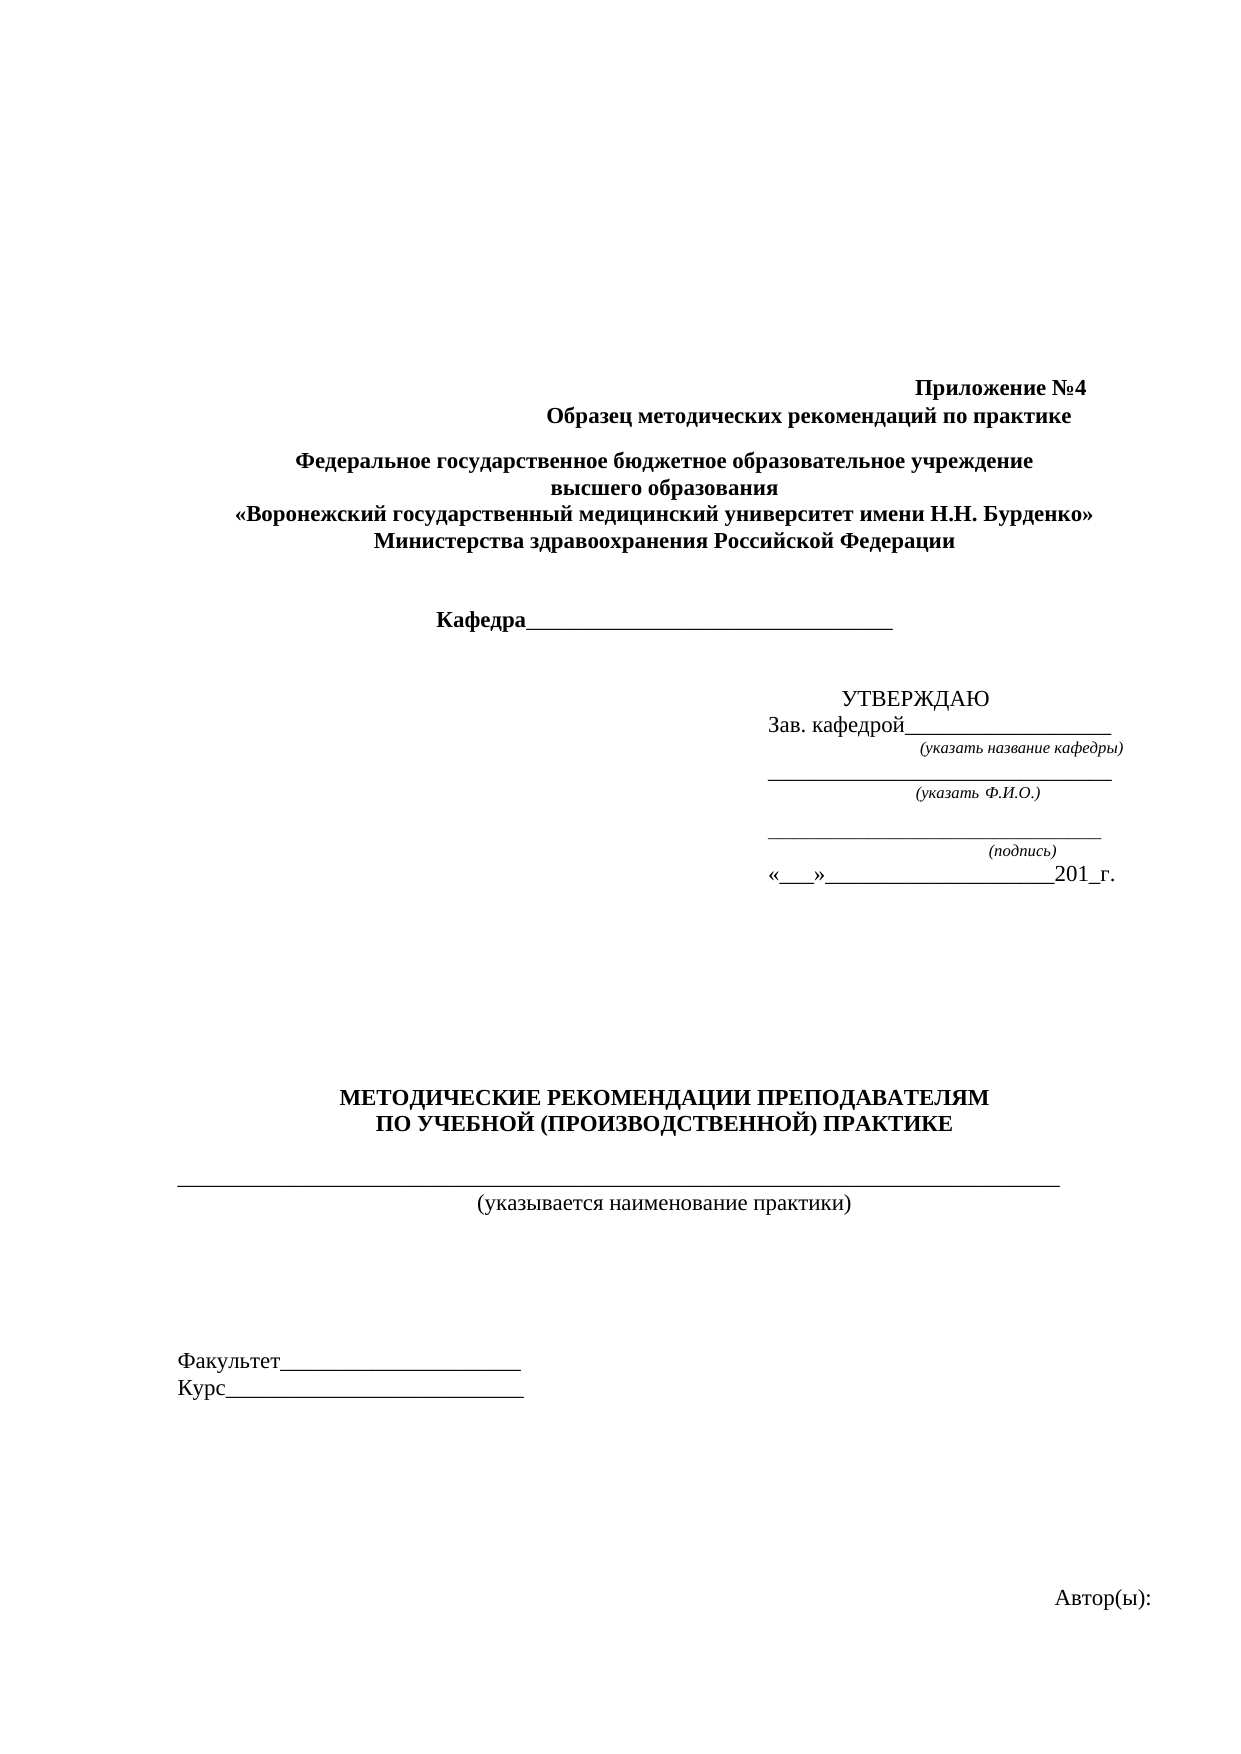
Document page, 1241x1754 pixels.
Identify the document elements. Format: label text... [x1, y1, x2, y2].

text Федеральное государственное бюджетное образовательное учреждение [177, 448, 1152, 474]
list Образец методических рекомендаций по практике [177, 402, 1152, 429]
list Приложение №4 [177, 374, 1152, 400]
text «___»____________________201_г. [767, 860, 1152, 886]
text ______________________________ [767, 757, 1152, 783]
text Зав. кафедрой__________________ [767, 711, 1152, 737]
text Кафедра________________________________ [177, 606, 1152, 632]
text Министерства здравоохранения Российской Федерации [177, 527, 1152, 553]
text (подпись) [915, 841, 1152, 860]
text Факультет_____________________ [177, 1347, 1152, 1373]
text ПО УЧЕБНОЙ (ПРОИЗВОДСТВЕННОЙ) ПРАКТИКЕ [177, 1110, 1152, 1136]
text (указать название кафедры) [915, 737, 1152, 757]
text _____________________________________________________________________________ [177, 1163, 1152, 1189]
text УТВЕРЖДАЮ [841, 685, 1152, 711]
text высшего образования [177, 474, 1152, 500]
text «Воронежский государственный медицинский университет имени Н.Н. Бурденко» [177, 500, 1152, 527]
text Курс__________________________ [177, 1373, 1152, 1400]
text МЕТОДИЧЕСКИЕ РЕКОМЕНДАЦИИ ПРЕПОДАВАТЕЛЯМ [177, 1084, 1152, 1110]
text (указывается наименование практики) [177, 1189, 1152, 1215]
text ________________________________________ [767, 821, 1152, 841]
text Автор(ы): [177, 1584, 1152, 1611]
text (указать Ф.И.О.) [915, 783, 1152, 802]
